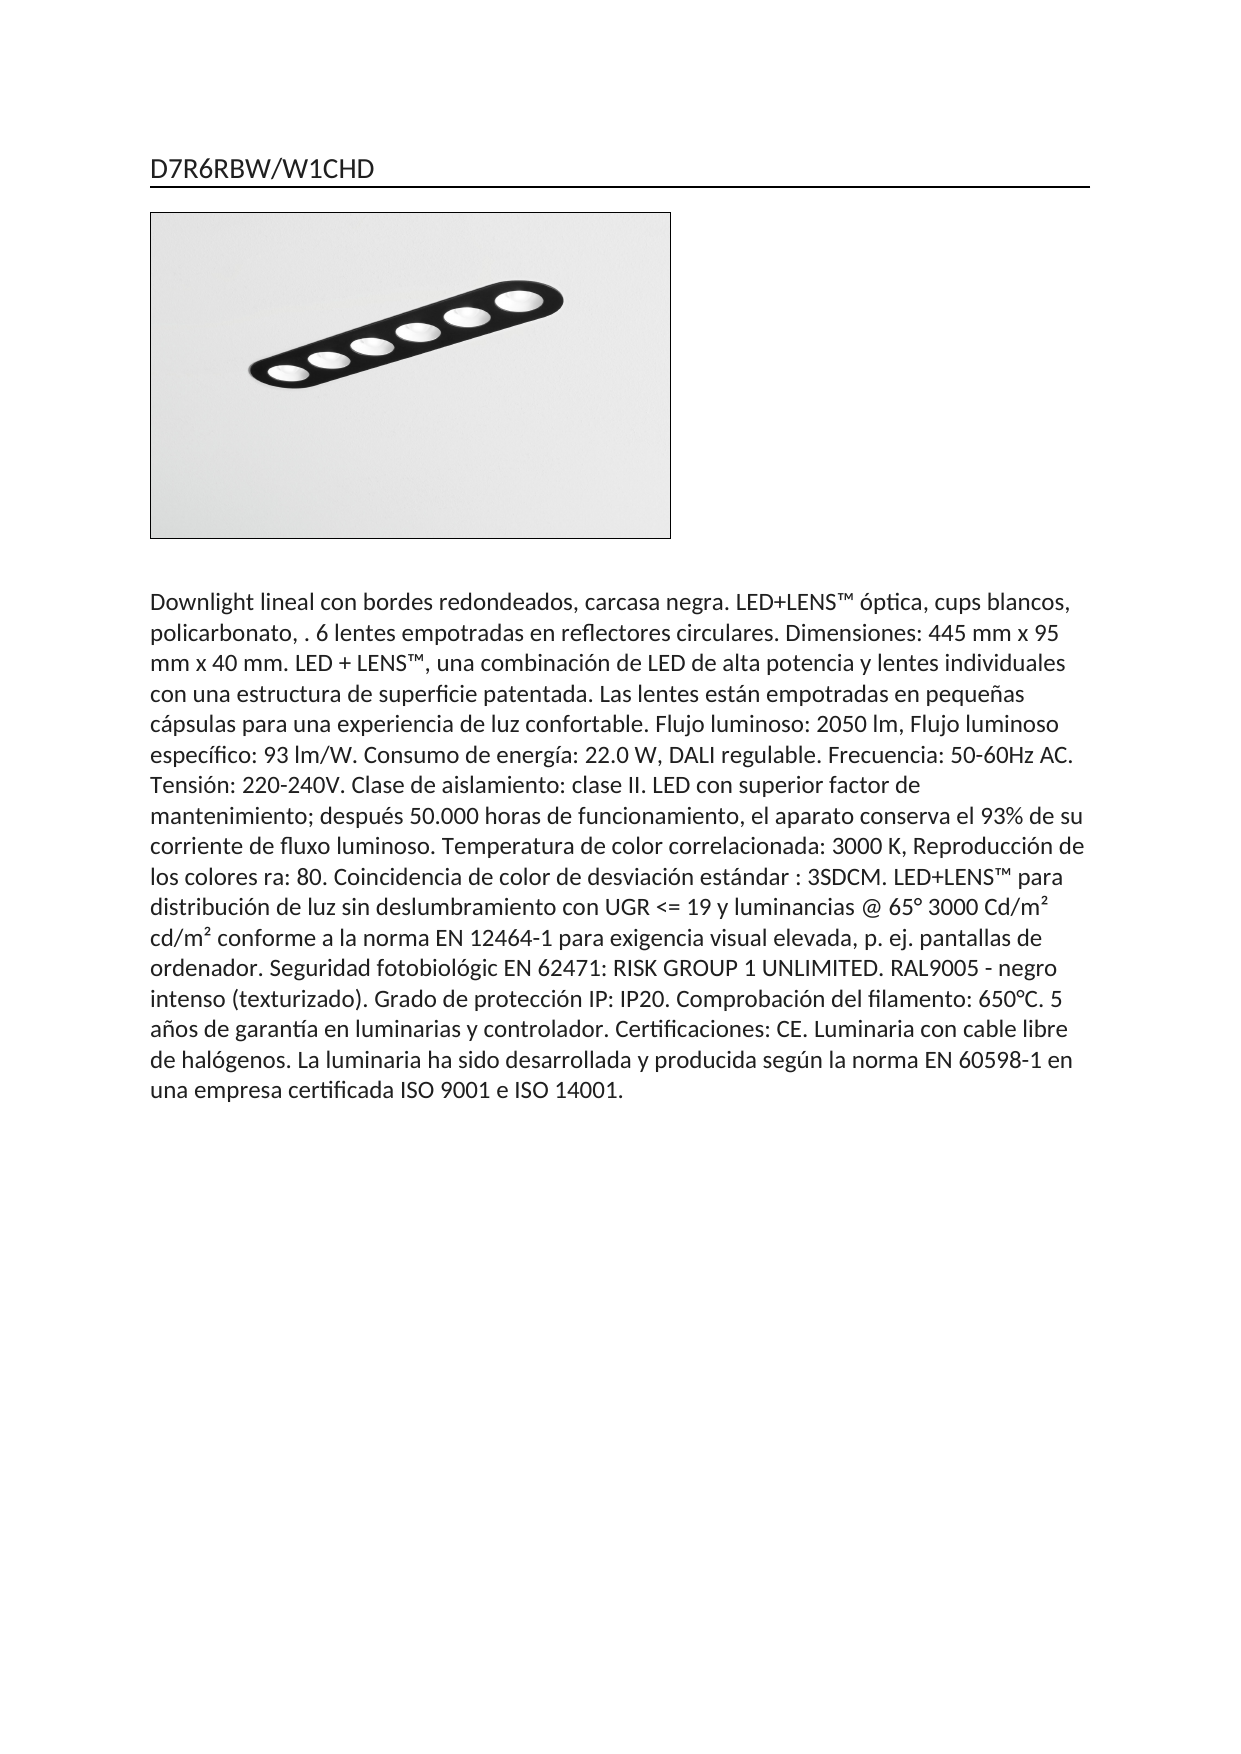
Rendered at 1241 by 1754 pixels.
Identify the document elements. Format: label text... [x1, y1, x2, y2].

text D7R6RBW/W1CHD [150, 150, 1090, 186]
picture [151, 213, 670, 538]
text Downlight lineal con bordes redondeados, carcasa negra. LED+LENS™ óptica, cups blancos, policarbonato, . 6 lentes empotradas en reflectores circulares. Dimensiones: 445 mm x 95 mm x 40 mm. LED + LENS™, una combinación de LED de alta potencia y lentes individuales con una estructura de superficie patentada. Las lentes están empotradas en pequeñas cápsulas para una experiencia de luz confortable. Flujo luminoso: 2050 lm, Flujo luminoso específico: 93 lm/W. Consumo de energía: 22.0 W, DALI regulable. Frecuencia: 50-60Hz AC. Tensión: 220-240V. Clase de aislamiento: clase II. LED con superior factor de mantenimiento; después 50.000 horas de funcionamiento, el aparato conserva el 93% de su corriente de fluxo luminoso. Temperatura de color correlacionada: 3000 K, Reproducción de los colores ra: 80. Coincidencia de color de desviación estándar : 3SDCM. LED+LENS™ para distribución de luz sin deslumbramiento con UGR <= 19 y luminancias @ 65° 3000 Cd/m² cd/m² conforme a la norma EN 12464-1 para exigencia visual elevada, p. ej. pantallas de ordenador. Seguridad fotobiológic EN 62471: RISK GROUP 1 UNLIMITED. RAL9005 - negro intenso (texturizado). Grado de protección IP: IP20. Comprobación del filamento: 650°C. 5 años de garantía en luminarias y controlador. Certificaciones: CE. Luminaria con cable libre de halógenos. La luminaria ha sido desarrollada y producida según la norma EN 60598-1 en una empresa certificada ISO 9001 e ISO 14001. [150, 586, 1090, 1105]
